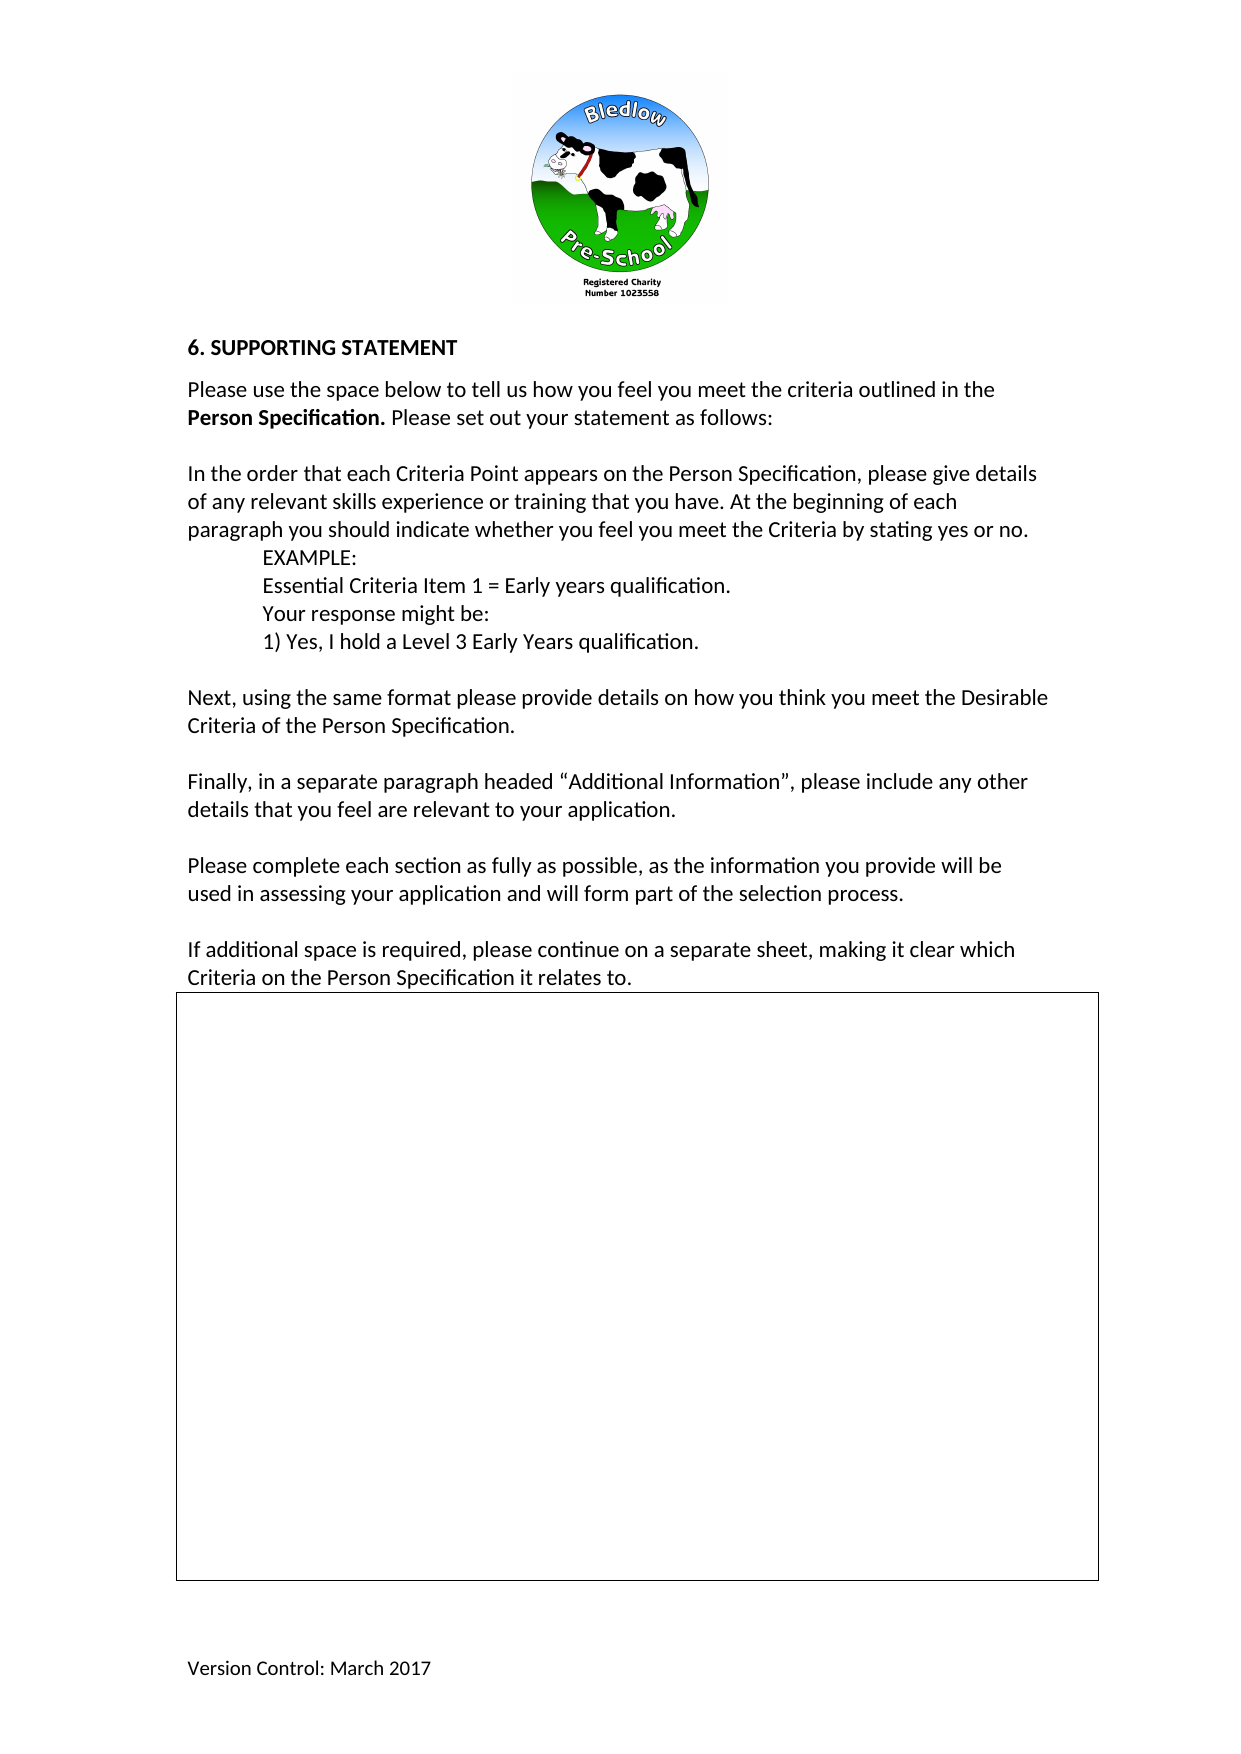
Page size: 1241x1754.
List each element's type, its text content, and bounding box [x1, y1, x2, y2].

text Finally, in a separate paragraph headed “Additional Information”, please include any other details that you feel are relevant to your application. [187, 767, 1053, 823]
text 1) Yes, I hold a Level 3 Early Years qualification. [187, 627, 1053, 655]
text If additional space is required, please continue on a separate sheet, making it clear which Criteria on the Person Specification it relates to. [187, 936, 1053, 992]
text Your response might be: [187, 599, 1053, 627]
text Please use the space below to tell us how you feel you meet the criteria outlined in the Person Specification. Please set out your statement as follows: [187, 375, 1053, 431]
text Next, using the same format please provide details on how you think you meet the Desirable Criteria of the Person Specification. [187, 683, 1053, 739]
text Please complete each section as fully as possible, as the information you provide will be used in assessing your application and will form part of the selection process. [187, 851, 1053, 907]
text EXAMPLE: [187, 543, 1053, 571]
text 6. SUPPORTING STATEMENT [187, 333, 1053, 361]
text Essential Criteria Item 1 = Early years qualification. [187, 571, 1053, 599]
table_header [177, 993, 1098, 1579]
text In the order that each Criteria Point appears on the Person Specification, please give details of any relevant skills experience or training that you have. At the beginning of each paragraph you should indicate whether you feel you meet the Criteria by stating yes or no. [187, 459, 1053, 543]
picture [510, 73, 730, 305]
